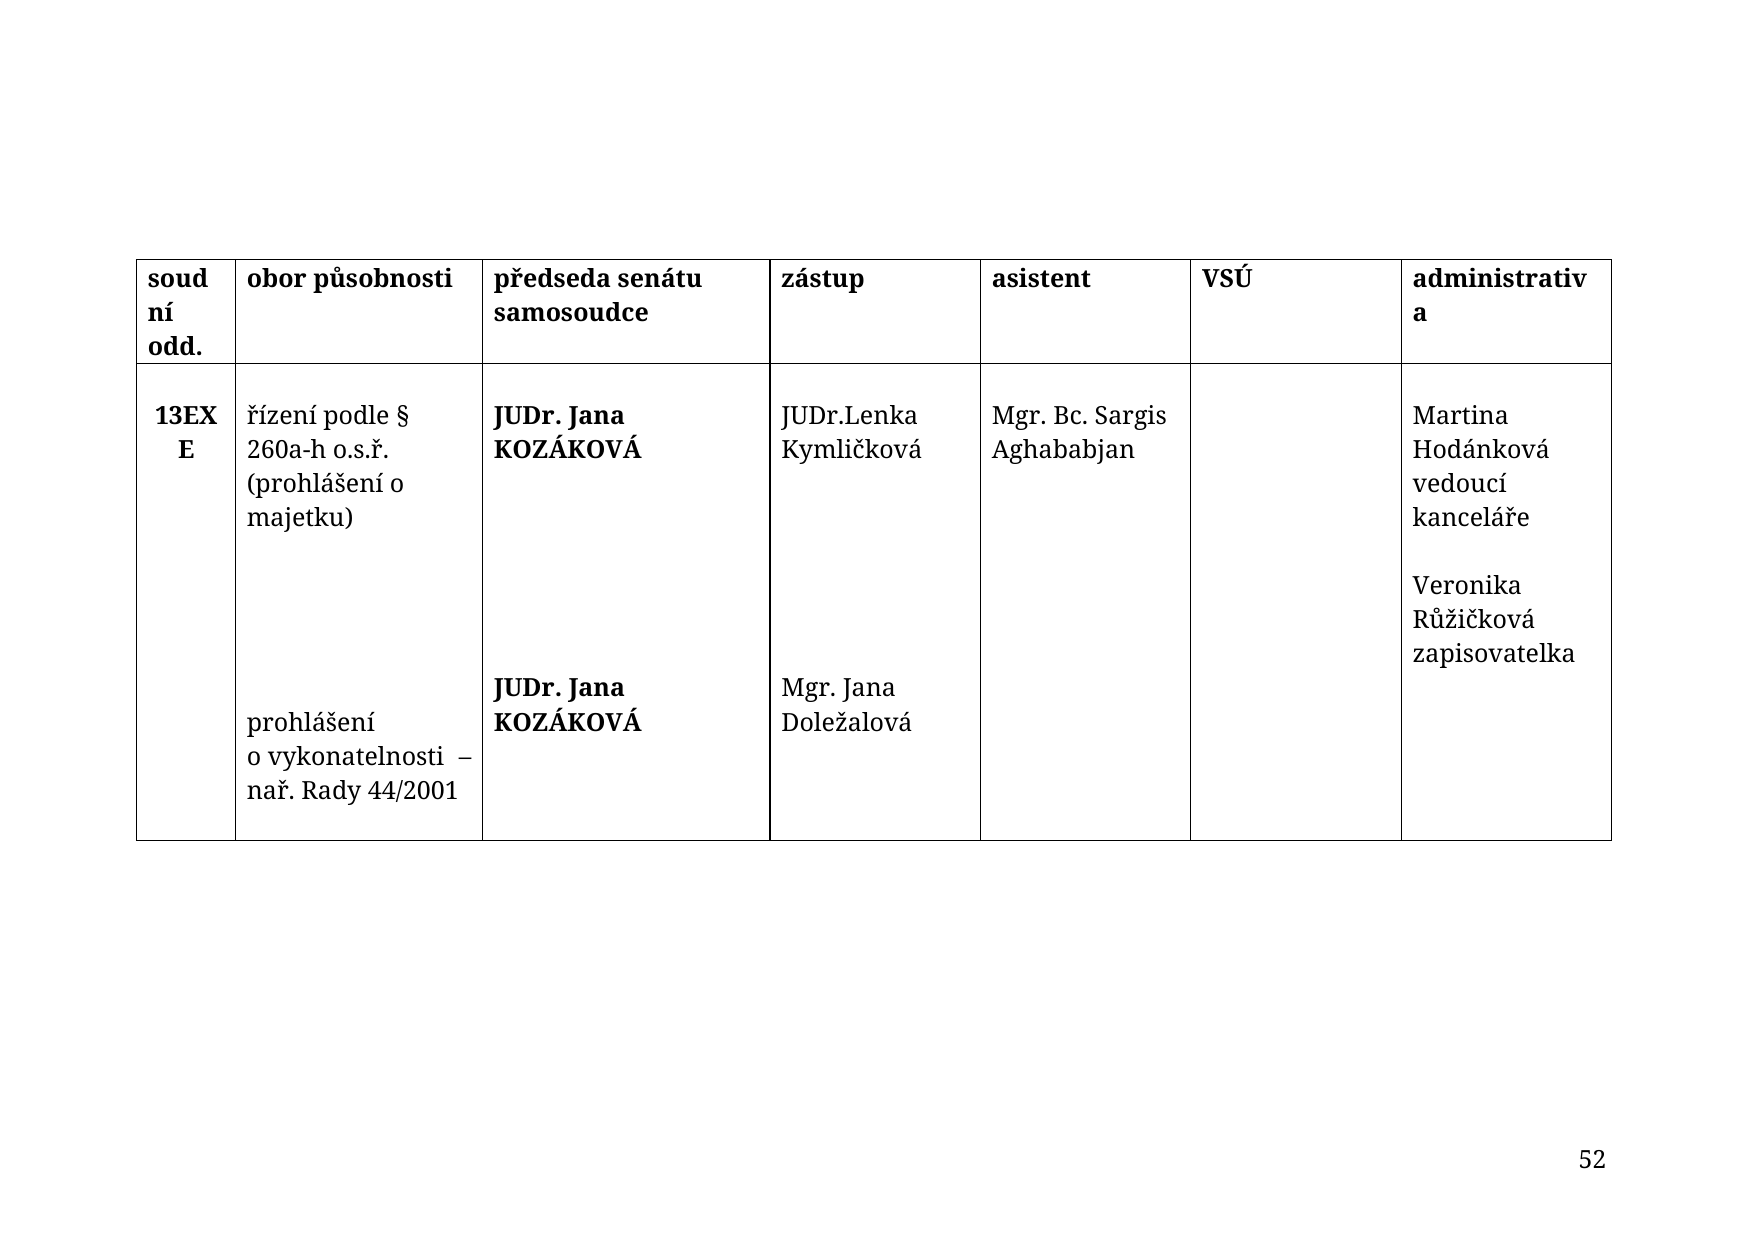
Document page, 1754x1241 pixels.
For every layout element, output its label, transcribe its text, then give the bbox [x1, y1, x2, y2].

table_cell řízení podle § 260a-h o.s.ř. (prohlášení o majetku) prohlášení o vykonatelnosti – nař. Rady 44/2001 [236, 364, 482, 840]
table_header soudní odd. [137, 260, 235, 362]
table_header VSÚ [1191, 260, 1401, 362]
table_cell Martina Hodánková vedoucí kanceláře Veronika Růžičková zapisovatelka [1402, 364, 1611, 840]
table_cell [1191, 364, 1401, 840]
table_header administrativa [1402, 260, 1611, 362]
table_header asistent [981, 260, 1190, 362]
table_cell JUDr.Lenka Kymličková Mgr. Jana Doležalová [771, 364, 980, 840]
table_header předseda senátu samosoudce [483, 260, 769, 362]
table_header obor působnosti [236, 260, 482, 362]
table_cell Mgr. Bc. Sargis Aghababjan [981, 364, 1190, 840]
table_header zástup [771, 260, 980, 362]
table_cell JUDr. Jana KOZÁKOVÁ JUDr. Jana KOZÁKOVÁ [483, 364, 769, 840]
table_cell 13EXE [137, 364, 235, 840]
